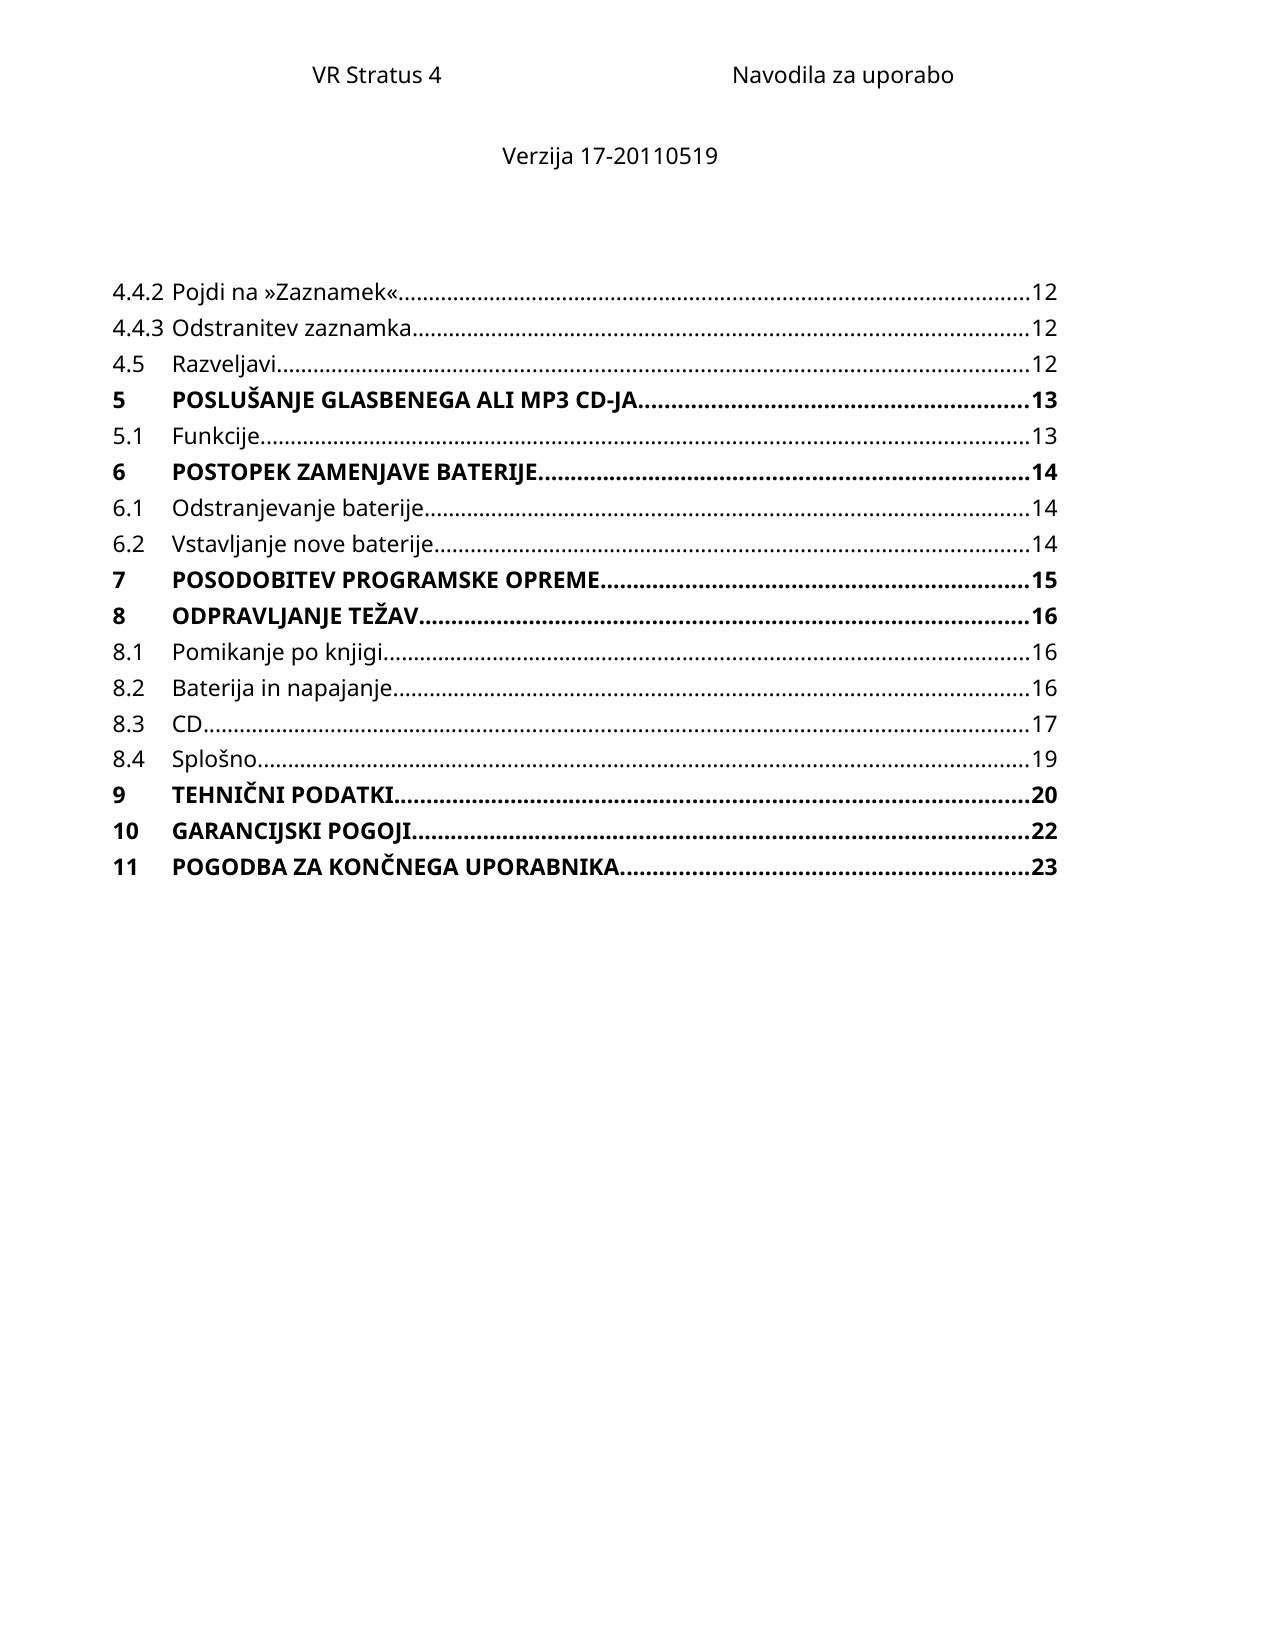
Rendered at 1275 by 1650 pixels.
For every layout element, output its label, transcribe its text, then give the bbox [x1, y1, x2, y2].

text 6.1 Odstranjevanje baterije. 14 [112, 492, 1107, 523]
text 9 Tehnični podatki. 20 [112, 779, 1107, 811]
text 4.4.3 Odstranitev zaznamka. 12 [112, 312, 1107, 343]
text 6.2 Vstavljanje nove baterije. 14 [112, 528, 1107, 559]
text 4.5 Razveljavi. 12 [112, 348, 1107, 379]
text 8.2 Baterija in napajanje. 16 [112, 672, 1107, 703]
text 11 Pogodba za končnega uporabnika. 23 [112, 851, 1107, 882]
text 6 Postopek zamenjave baterije. 14 [112, 456, 1107, 487]
text 7 Posodobitev programske opreme. 15 [112, 564, 1107, 595]
text 8 Odpravljanje težav. 16 [112, 600, 1107, 631]
text 5 Poslušanje glasbenega ali Mp3 CD-ja. 13 [112, 384, 1107, 415]
text 10 Garancijski pogoji. 22 [112, 815, 1107, 847]
text 5.1 Funkcije. 13 [112, 420, 1107, 451]
text 8.1 Pomikanje po knjigi. 16 [112, 636, 1107, 667]
text 8.4 Splošno. 19 [112, 743, 1107, 775]
text 8.3 CD. 17 [112, 707, 1107, 739]
text 4.4.2 Pojdi na »Zaznamek«. 12 [112, 276, 1107, 307]
